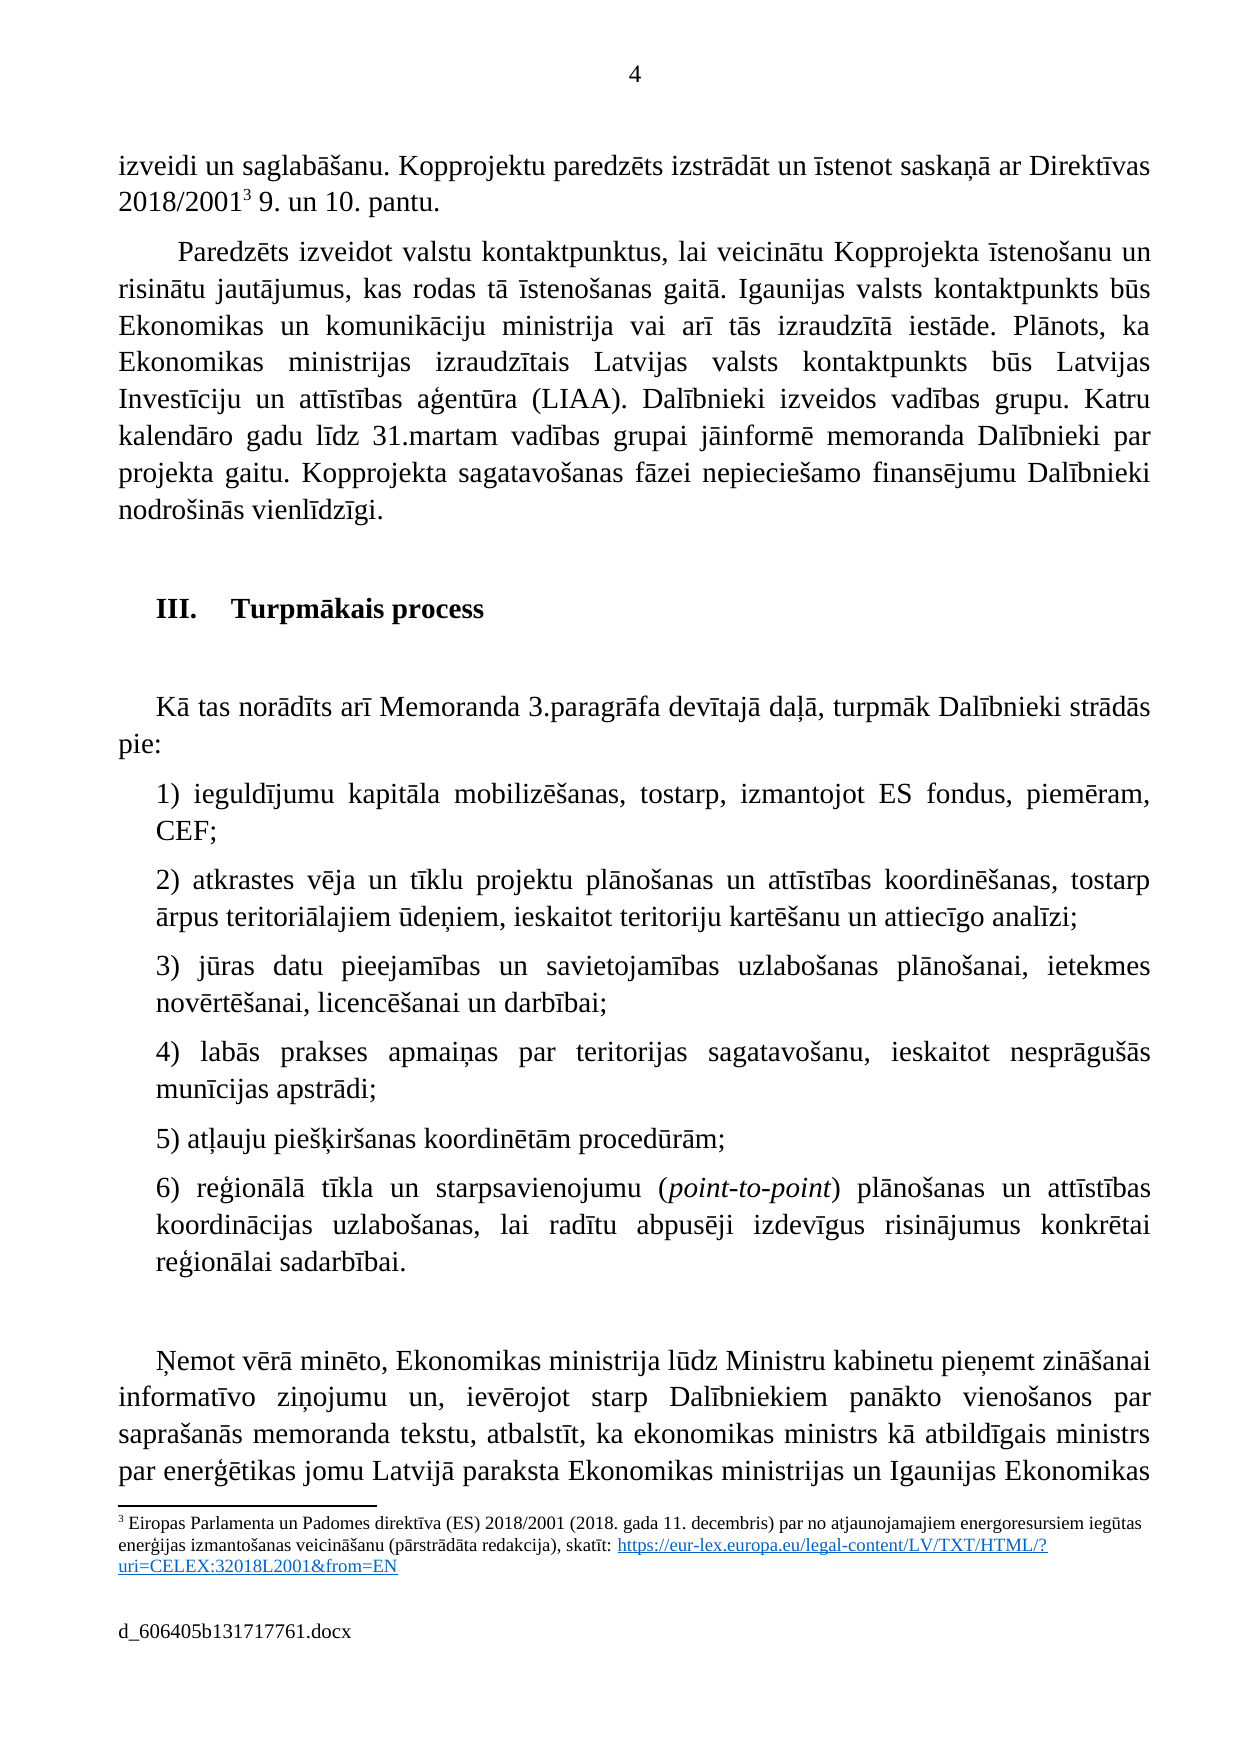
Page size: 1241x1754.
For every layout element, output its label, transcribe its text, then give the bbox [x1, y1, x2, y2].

list Turpmākais process [156, 591, 1152, 624]
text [118, 1343, 1152, 1487]
text 3) jūras datu pieejamības un savietojamības uzlabošanas plānošanai, ietekmes novērtēšanai, licencēšanai un darbībai; [156, 948, 1152, 1019]
text Paredzēts izveidot valstu kontaktpunktus, lai veicinātu Kopprojekta īstenošanu un risinātu jautājumus, kas rodas tā īstenošanas gaitā. Igaunijas valsts kontaktpunkts būs Ekonomikas un komunikāciju ministrija vai arī tās izraudzītā iestāde. Plānots, ka Ekonomikas ministrijas izraudzītais Latvijas valsts kontaktpunkts būs Latvijas Investīciju un attīstības aģentūra (LIAA). Dalībnieki izveidos vadības grupu. Katru kalendāro gadu līdz 31.martam vadības grupai jāinformē memoranda Dalībnieki par projekta gaitu. Kopprojekta sagatavošanas fāzei nepieciešamo finansējumu Dalībnieki nodrošinās vienlīdzīgi. [118, 234, 1152, 526]
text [118, 148, 1152, 218]
text 4) labās prakses apmaiņas par teritorijas sagatavošanu, ieskaitot nesprāgušās munīcijas apstrādi; [156, 1034, 1152, 1105]
text 2) atkrastes vēja un tīklu projektu plānošanas un attīstības koordinēšanas, tostarp ārpus teritoriālajiem ūdeņiem, ieskaitot teritoriju kartēšanu un attiecīgo analīzi; [156, 862, 1152, 932]
text 6) reģionālā tīkla un starpsavienojumu (point-to-point) plānošanas un attīstības koordinācijas uzlabošanas, lai radītu abpusēji izdevīgus risinājumus konkrētai reģionālai sadarbībai. [156, 1170, 1152, 1277]
text 1) ieguldījumu kapitāla mobilizēšanas, tostarp, izmantojot ES fondus, piemēram, CEF; [156, 776, 1152, 846]
text Kā tas norādīts arī Memoranda 3.paragrāfa devītajā daļā, turpmāk Dalībnieki strādās pie: [118, 689, 1152, 760]
text 5) atļauju piešķiršanas koordinētām procedūrām; [156, 1121, 1152, 1154]
